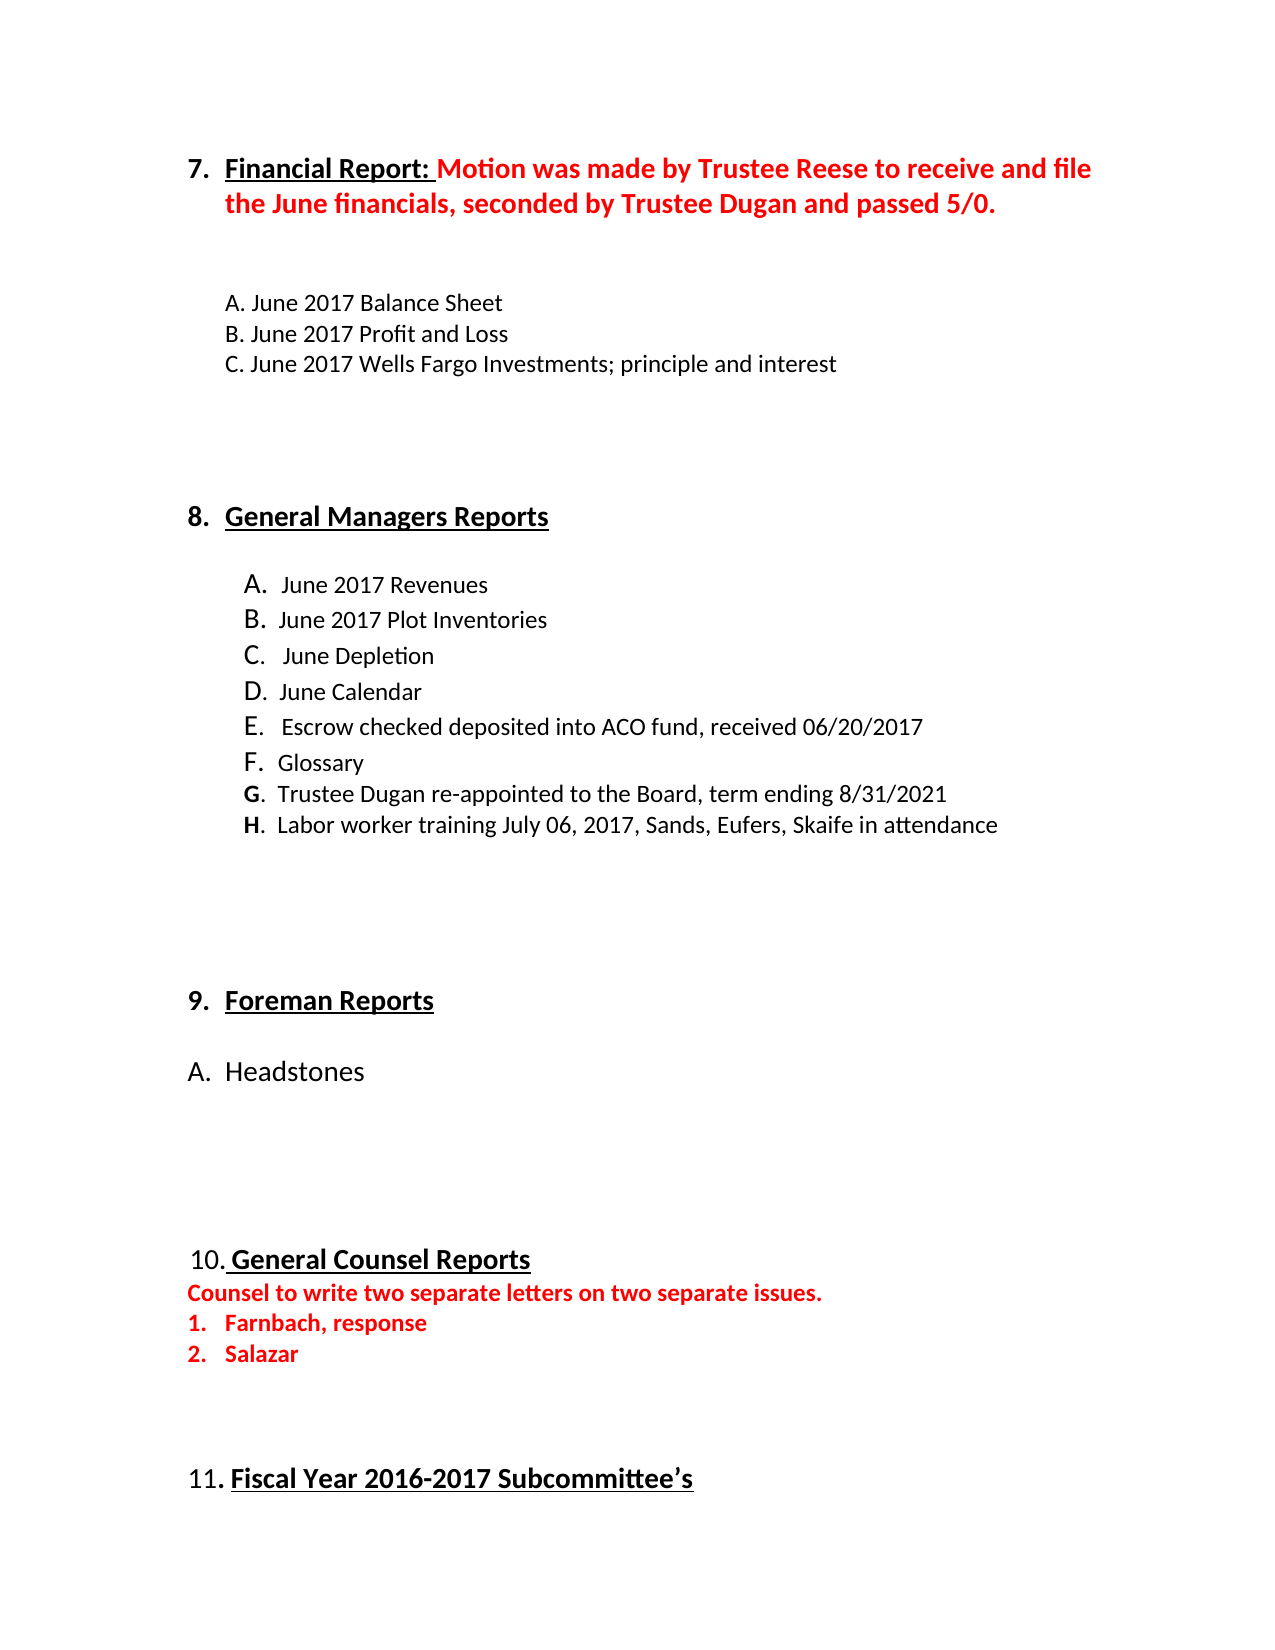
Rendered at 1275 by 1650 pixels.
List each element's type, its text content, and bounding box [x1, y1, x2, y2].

text C. June Depletion [244, 636, 1125, 672]
text Counsel to write two separate letters on two separate issues. [150, 1277, 1125, 1308]
text A. June 2017 Balance Sheet [225, 287, 1125, 318]
list June 2017 Revenues [244, 565, 1125, 600]
text D. June Calendar [169, 672, 1125, 707]
text G. Trustee Dugan re-appointed to the Board, term ending 8/31/2021 [169, 778, 1125, 809]
list Headstones [187, 1053, 1125, 1089]
text H. Labor worker training July 06, 2017, Sands, Eufers, Skaife in attendance [169, 809, 1125, 839]
text C. June 2017 Wells Fargo Investments; principle and interest [150, 348, 1125, 379]
list Foreman Reports [187, 982, 1125, 1018]
text B. June 2017 Plot Inventories [244, 600, 1125, 636]
list General Managers Reports [187, 498, 1125, 534]
text 10. General Counsel Reports [150, 1241, 1125, 1277]
list Salazar [187, 1338, 1125, 1369]
text 11. Fiscal Year 2016-2017 Subcommittee’s [187, 1460, 1125, 1496]
list Farnbach, response [187, 1308, 1125, 1338]
text B. June 2017 Profit and Loss [150, 318, 1125, 348]
text E. Escrow checked deposited into ACO fund, received 06/20/2017 [169, 707, 1125, 743]
text F. Glossary [169, 743, 1125, 778]
list Financial Report: Motion was made by Trustee Reese to receive and file the June financials, seconded by Trustee Dugan and passed 5/0. [187, 150, 1125, 221]
